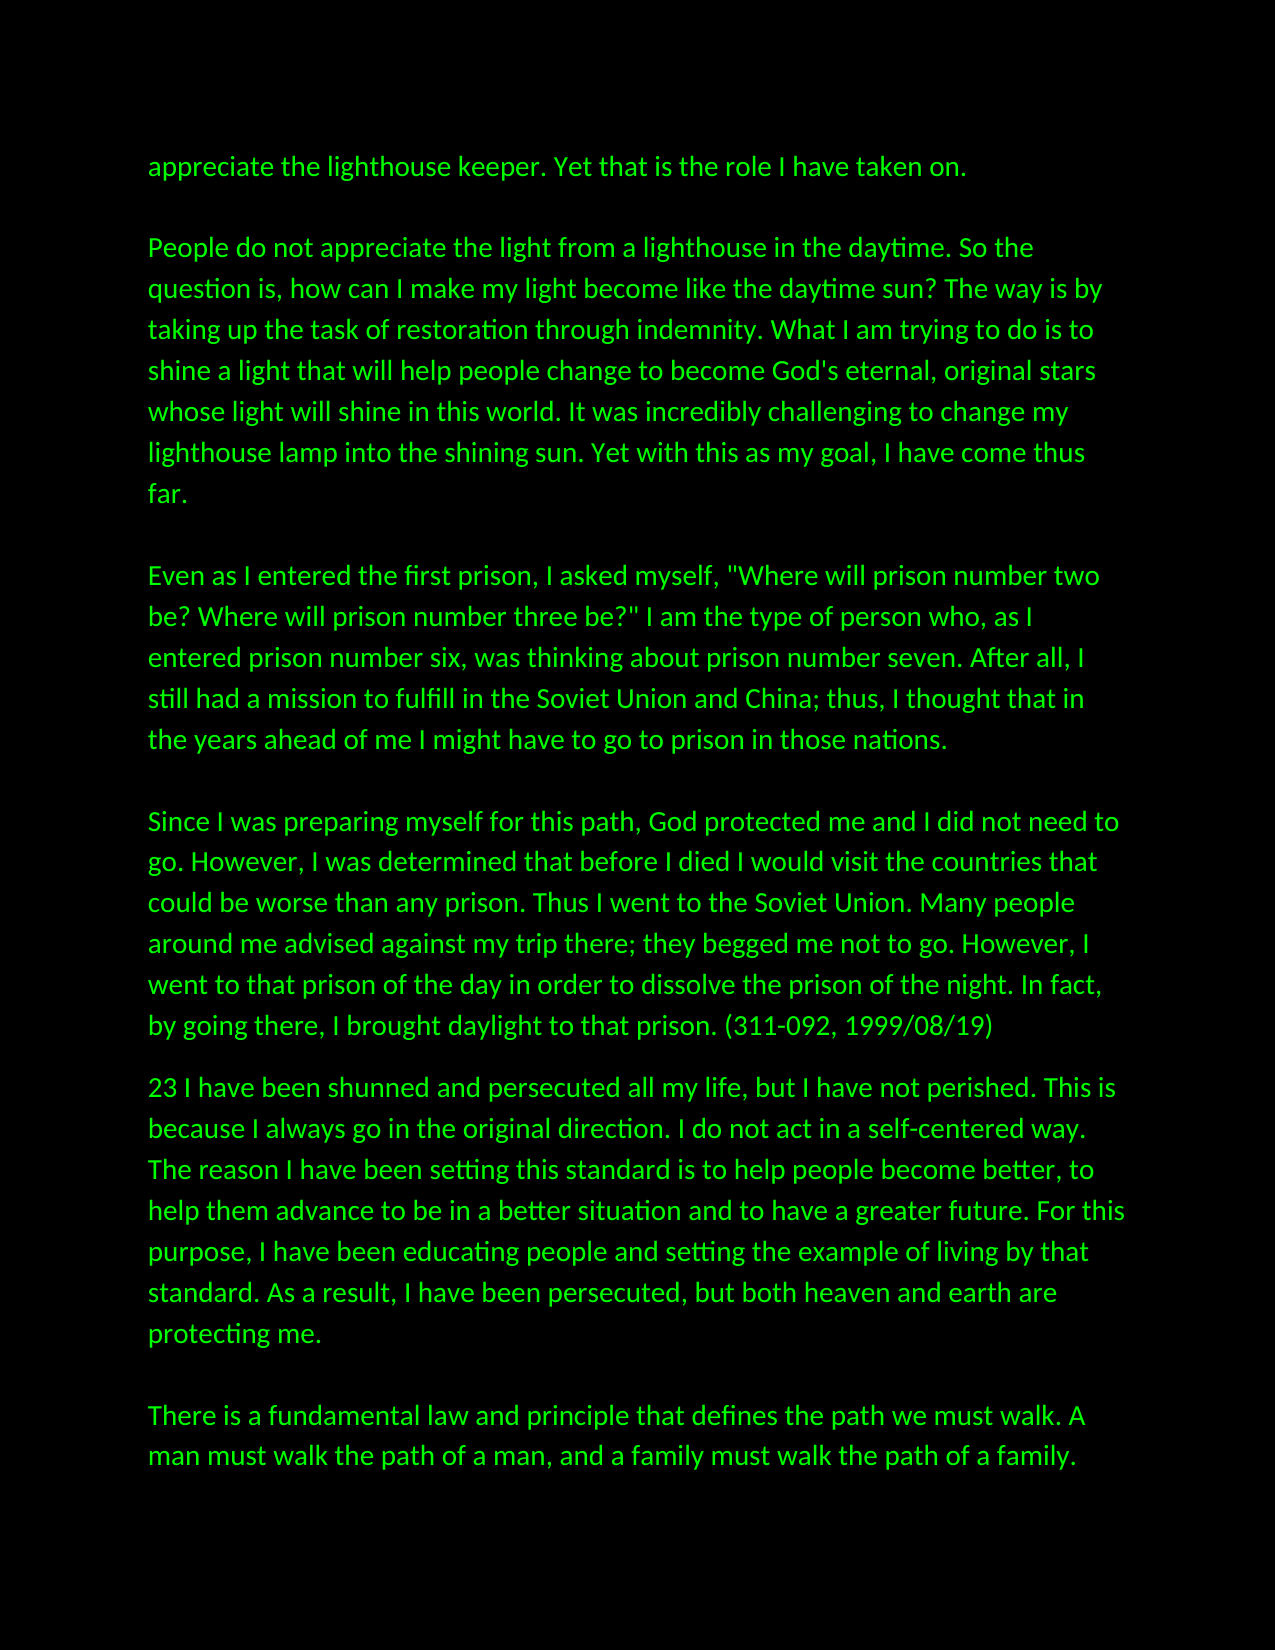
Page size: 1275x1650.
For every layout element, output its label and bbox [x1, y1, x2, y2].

text [148, 1069, 1127, 1473]
text [148, 148, 1127, 1043]
